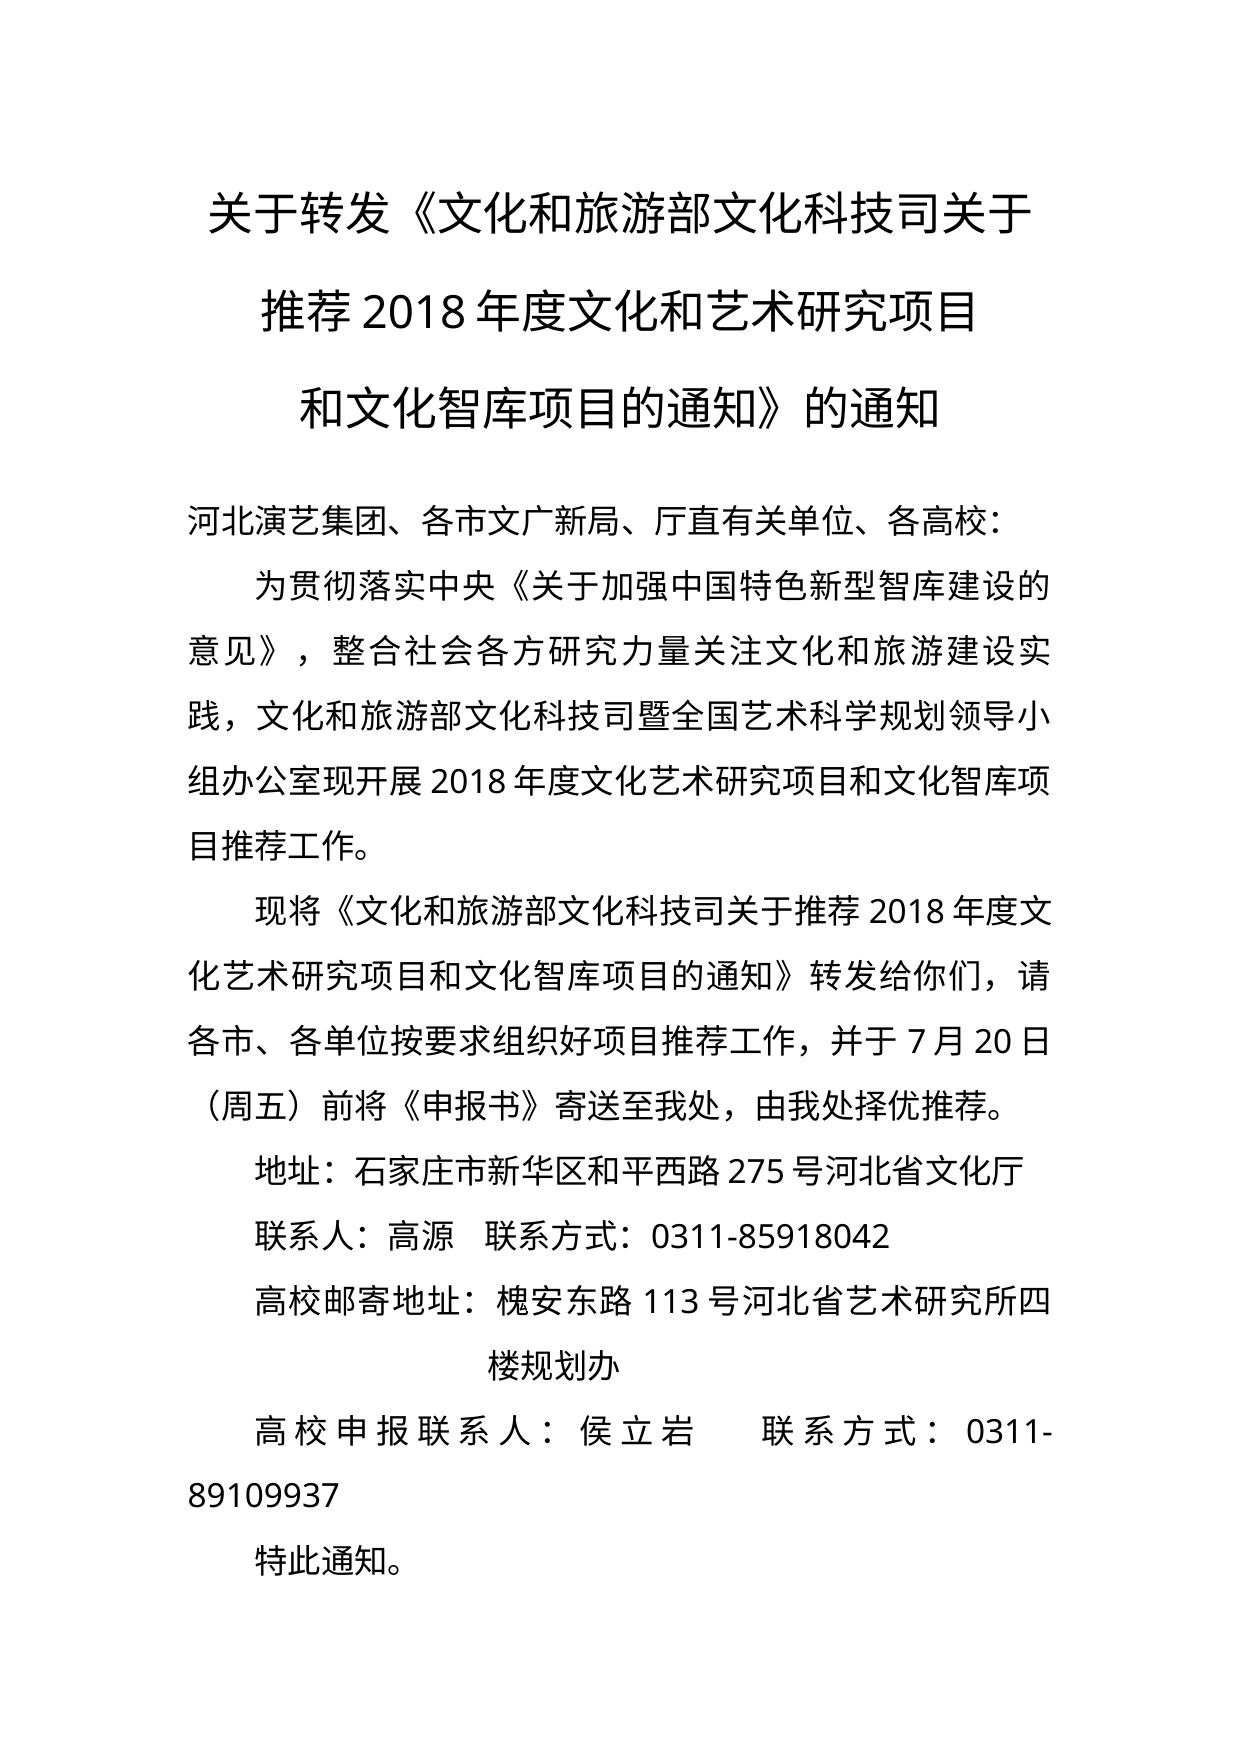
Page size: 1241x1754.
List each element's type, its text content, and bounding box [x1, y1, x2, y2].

text 河北演艺集团、各市文广新局、厅直有关单位、各高校： [187, 487, 1053, 552]
text 地址：石家庄市新华区和平西路275号河北省文化厅 [187, 1137, 1053, 1202]
text 为贯彻落实中央《关于加强中国特色新型智库建设的意见》，整合社会各方研究力量关注文化和旅游建设实践，文化和旅游部文化科技司暨全国艺术科学规划领导小组办公室现开展2018年度文化艺术研究项目和文化智库项目推荐工作。 [187, 552, 1053, 877]
text 高校申报联系人：侯立岩 联系方式：0311-89109937 [187, 1397, 1053, 1527]
text 和文化智库项目的通知》的通知 [187, 357, 1053, 454]
text 关于转发《文化和旅游部文化科技司关于推荐2018年度文化和艺术研究项目 [187, 162, 1053, 357]
text 高校邮寄地址：槐安东路113号河北省艺术研究所四楼规划办 [254, 1267, 1053, 1397]
text 特此通知。 [187, 1527, 1053, 1592]
text 现将《文化和旅游部文化科技司关于推荐2018年度文化艺术研究项目和文化智库项目的通知》转发给你们，请各市、各单位按要求组织好项目推荐工作，并于7月20日（周五）前将《申报书》寄送至我处，由我处择优推荐。 [187, 877, 1053, 1137]
text 联系人：高源 联系方式：0311-85918042 [187, 1202, 1053, 1267]
